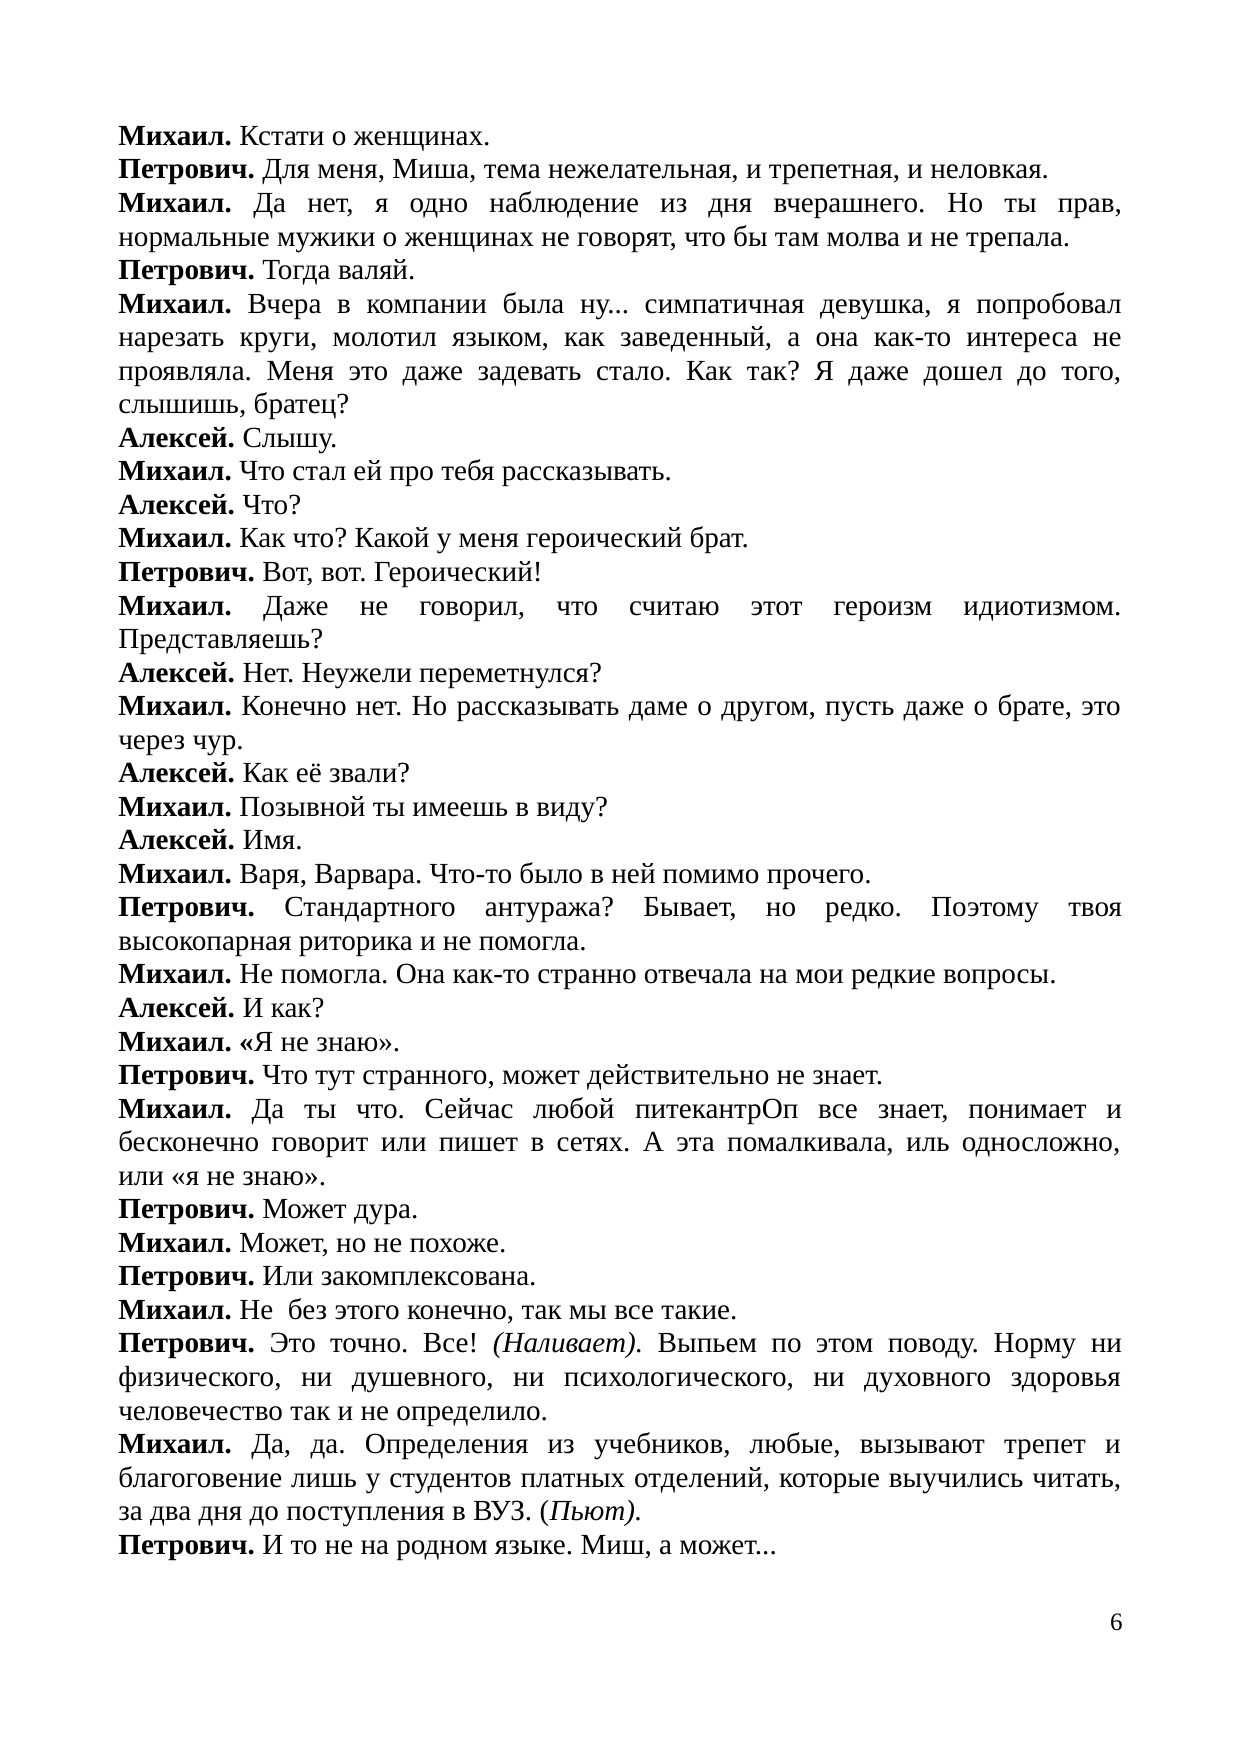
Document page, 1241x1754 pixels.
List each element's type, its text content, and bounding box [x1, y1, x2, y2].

text Алексей. Нет. Неужели переметнулся? [118, 655, 1122, 688]
text Михаил. Да ты что. Сейчас любой питекантрОп все знает, понимает и бесконечно говорит или пишет в сетях. А эта помалкивала, иль односложно, или «я не знаю». [118, 1091, 1122, 1191]
text Михаил. Что стал ей про тебя рассказывать. [118, 453, 1122, 487]
text Михаил. Вчера в компании была ну... симпатичная девушка, я попробовал нарезать круги, молотил языком, как заведенный, а она как-то интереса не проявляла. Меня это даже задевать стало. Как так? Я даже дошел до того, слышишь, братец? [118, 286, 1122, 420]
text Михаил. «Я не знаю». [118, 1024, 1122, 1057]
text Алексей. Как её звали? [118, 755, 1122, 789]
text Михаил. Не помогла. Она как-то странно отвечала на мои редкие вопросы. [118, 957, 1122, 990]
text Алексей. Что? [118, 487, 1122, 521]
text Михаил. Да, да. Определения из учебников, любые, вызывают трепет и благоговение лишь у студентов платных отделений, которые выучились читать, за два дня до поступления в ВУЗ. (Пьют). [118, 1426, 1122, 1527]
text Петрович. Вот, вот. Героический! [118, 554, 1122, 588]
text Петрович. Что тут странного, может действительно не знает. [118, 1057, 1122, 1091]
text Петрович. Или закомплексована. [118, 1258, 1122, 1292]
text Петрович. Может дура. [118, 1191, 1122, 1225]
text Алексей. Имя. [118, 822, 1122, 856]
text Михаил. Кстати о женщинах. [118, 118, 1122, 152]
text Петрович. Стандартного антуража? Бывает, но редко. Поэтому твоя высокопарная риторика и не помогла. [118, 889, 1122, 957]
text Михаил. Не без этого конечно, так мы все такие. [118, 1292, 1122, 1326]
text Михаил. Позывной ты имеешь в виду? [118, 789, 1122, 822]
text Петрович. И то не на родном языке. Миш, а может... [118, 1527, 1122, 1560]
text Алексей. И как? [118, 990, 1122, 1024]
text Михаил. Может, но не похоже. [118, 1225, 1122, 1258]
text Михаил. Конечно нет. Но рассказывать даме о другом, пусть даже о брате, это через чур. [118, 688, 1122, 755]
text Петрович. Тогда валяй. [118, 252, 1122, 286]
text Алексей. Слышу. [118, 420, 1122, 453]
text Петрович. Для меня, Миша, тема нежелательная, и трепетная, и неловкая. [118, 152, 1122, 185]
text Михаил. Варя, Варвара. Что-то было в ней помимо прочего. [118, 856, 1122, 889]
text Петрович. Это точно. Все! (Наливает). Выпьем по этом поводу. Норму ни физического, ни душевного, ни психологического, ни духовного здоровья человечество так и не определило. [118, 1326, 1122, 1426]
text Михаил. Как что? Какой у меня героический брат. [118, 521, 1122, 554]
text Михаил. Да нет, я одно наблюдение из дня вчерашнего. Но ты прав, нормальные мужики о женщинах не говорят, что бы там молва и не трепала. [118, 185, 1122, 252]
text Михаил. Даже не говорил, что считаю этот героизм идиотизмом. Представляешь? [118, 588, 1122, 655]
